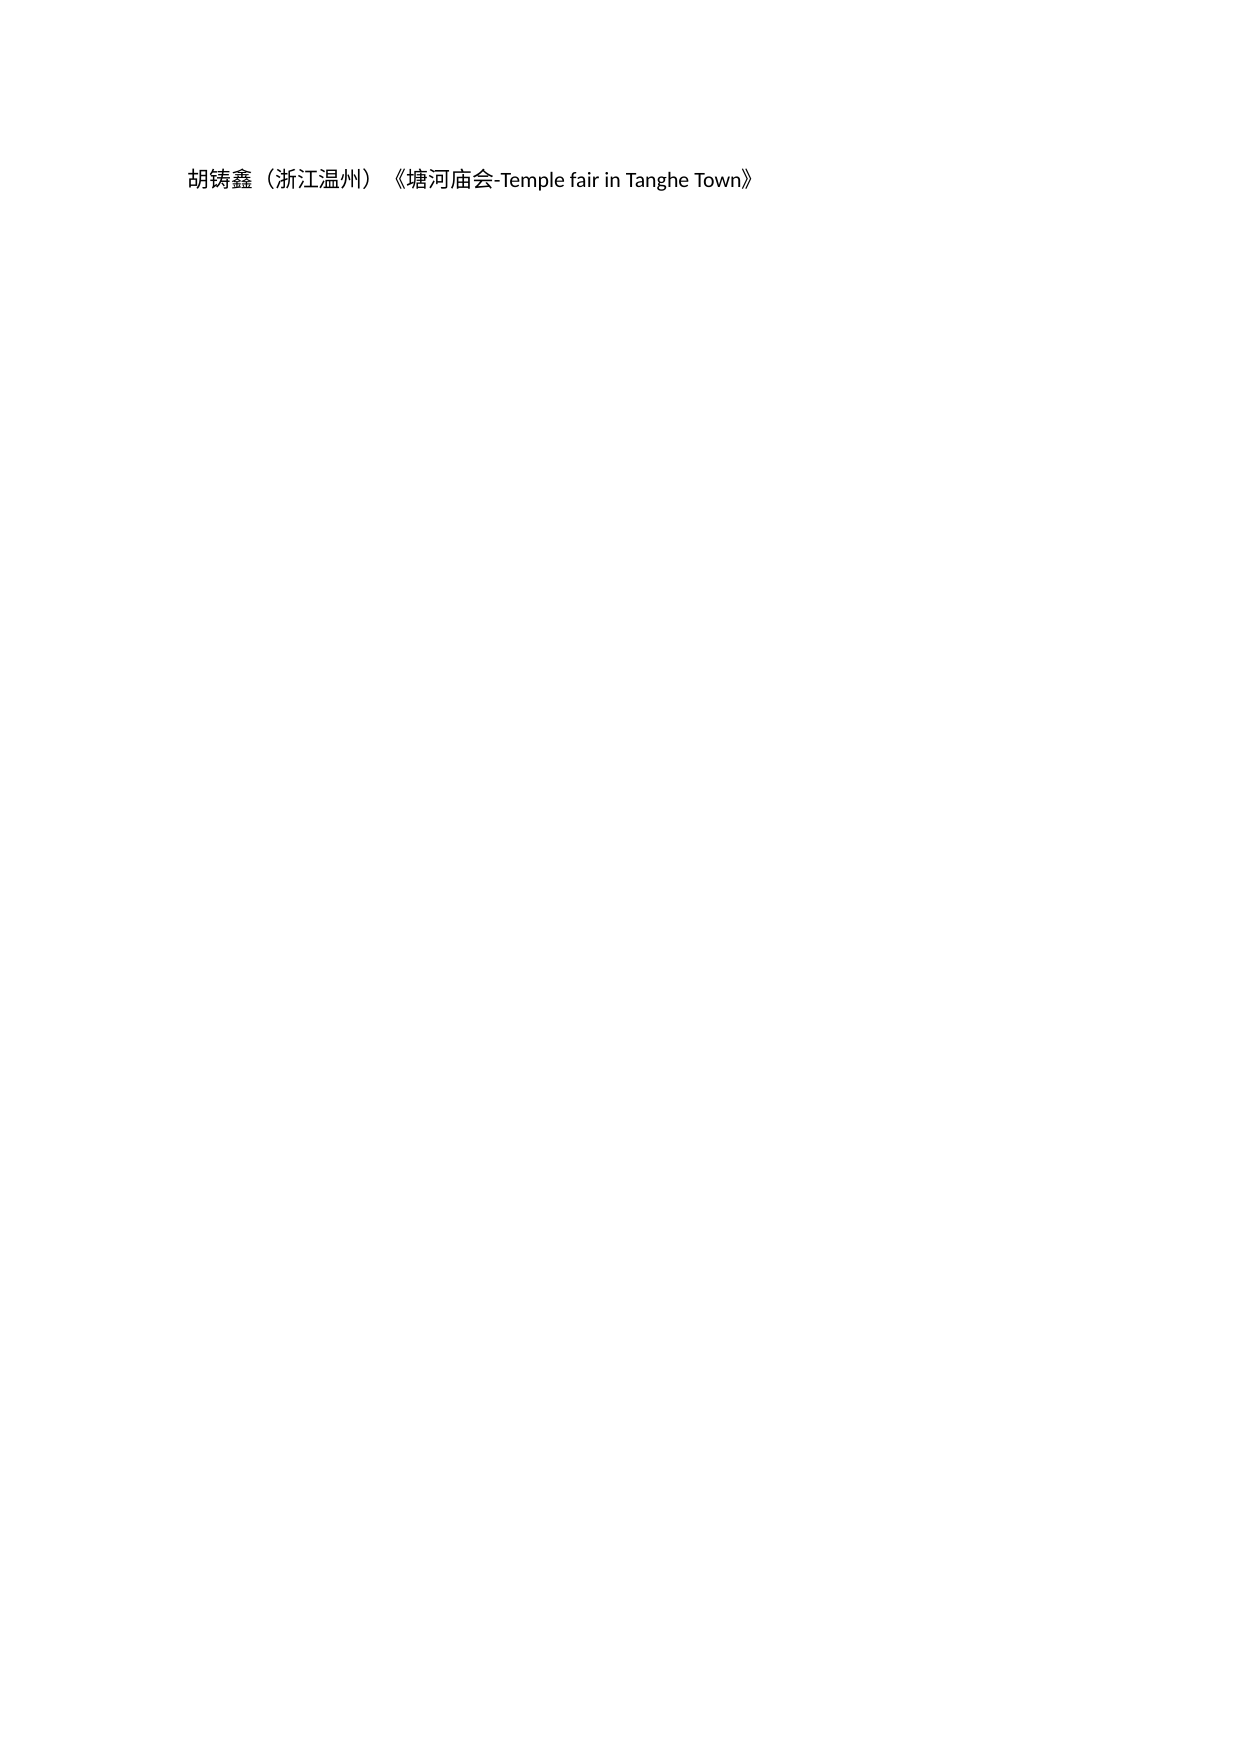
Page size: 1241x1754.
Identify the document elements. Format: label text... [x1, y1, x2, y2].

text 胡铸鑫（浙江温州）《塘河庙会-Temple fair in Tanghe Town》 [187, 162, 1053, 194]
